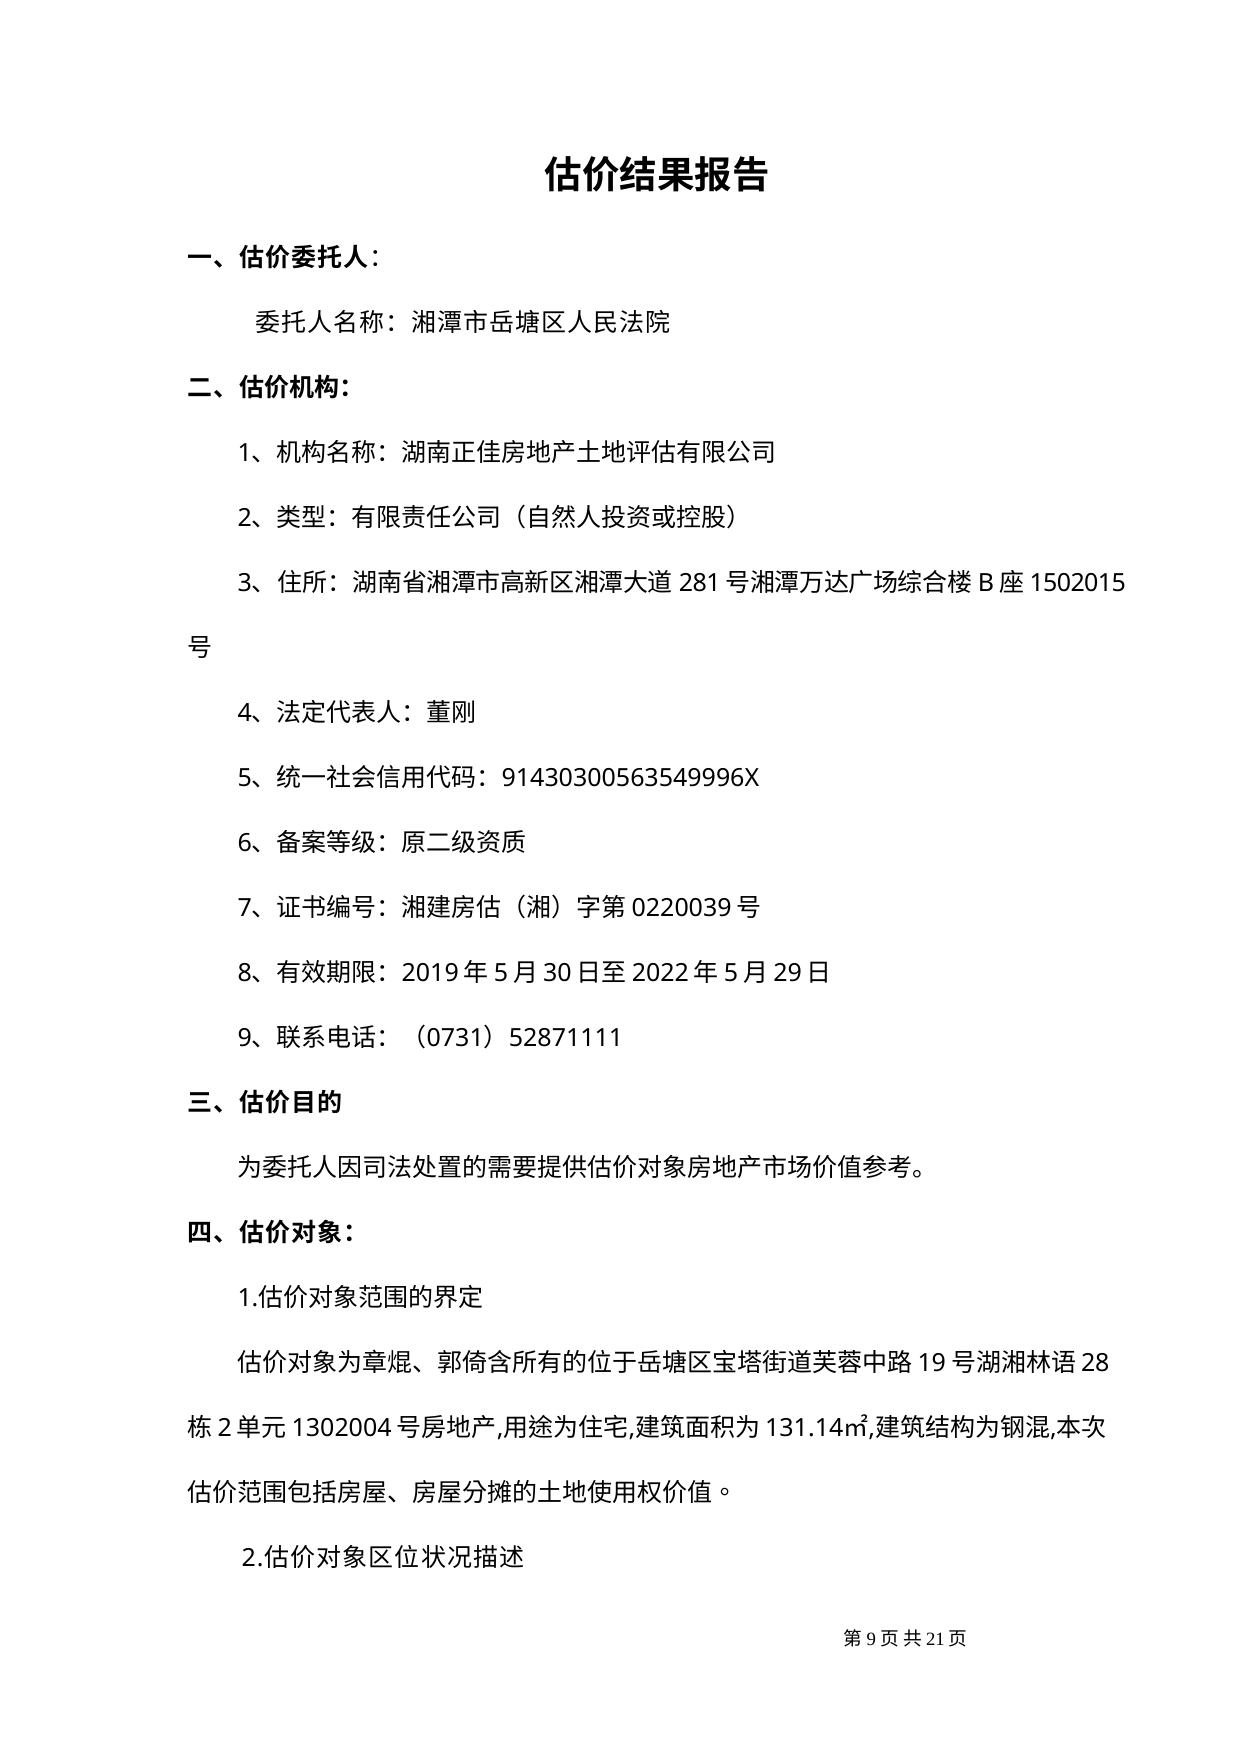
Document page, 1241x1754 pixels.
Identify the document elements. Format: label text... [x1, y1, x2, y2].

text 2、类型：有限责任公司（自然人投资或控股） [187, 483, 1127, 548]
text 1.估价对象范围的界定 [187, 1263, 1127, 1328]
text 四、估价对象： [187, 1198, 1127, 1263]
text 9、联系电话：（0731）52871111 [187, 1003, 1127, 1068]
text 为委托人因司法处置的需要提供估价对象房地产市场价值参考。 [187, 1133, 1127, 1198]
text 估价对象为章焜、郭倚含所有的位于岳塘区宝塔街道芙蓉中路19号湖湘林语28栋2单元1302004号房地产,用途为住宅,建筑面积为131.14㎡,建筑结构为钢混,本次估价范围包括房屋、房屋分摊的土地使用权价值。 [187, 1328, 1127, 1523]
text 4、法定代表人：董刚 [187, 678, 1127, 743]
text 6、备案等级：原二级资质 [187, 808, 1127, 873]
text 8、有效期限：2019年5月30日至2022年5月29日 [187, 938, 1127, 1003]
text 7、证书编号：湘建房估（湘）字第0220039号 [187, 873, 1127, 938]
subtitle 估价结果报告 [187, 148, 1127, 198]
text 委托人名称：湘潭市岳塘区人民法院 [187, 288, 1127, 353]
text 2.估价对象区位状况描述 [187, 1523, 1127, 1588]
text 5、统一社会信用代码：91430300563549996X [187, 743, 1127, 808]
text 二、估价机构： [187, 353, 1127, 418]
text 3、住所：湖南省湘潭市高新区湘潭大道281号湘潭万达广场综合楼B座1502015号 [187, 548, 1127, 678]
list 一、估价委托人： [187, 223, 1127, 288]
text 1、机构名称：湖南正佳房地产土地评估有限公司 [187, 418, 1127, 483]
text 三、估价目的 [187, 1068, 1127, 1133]
